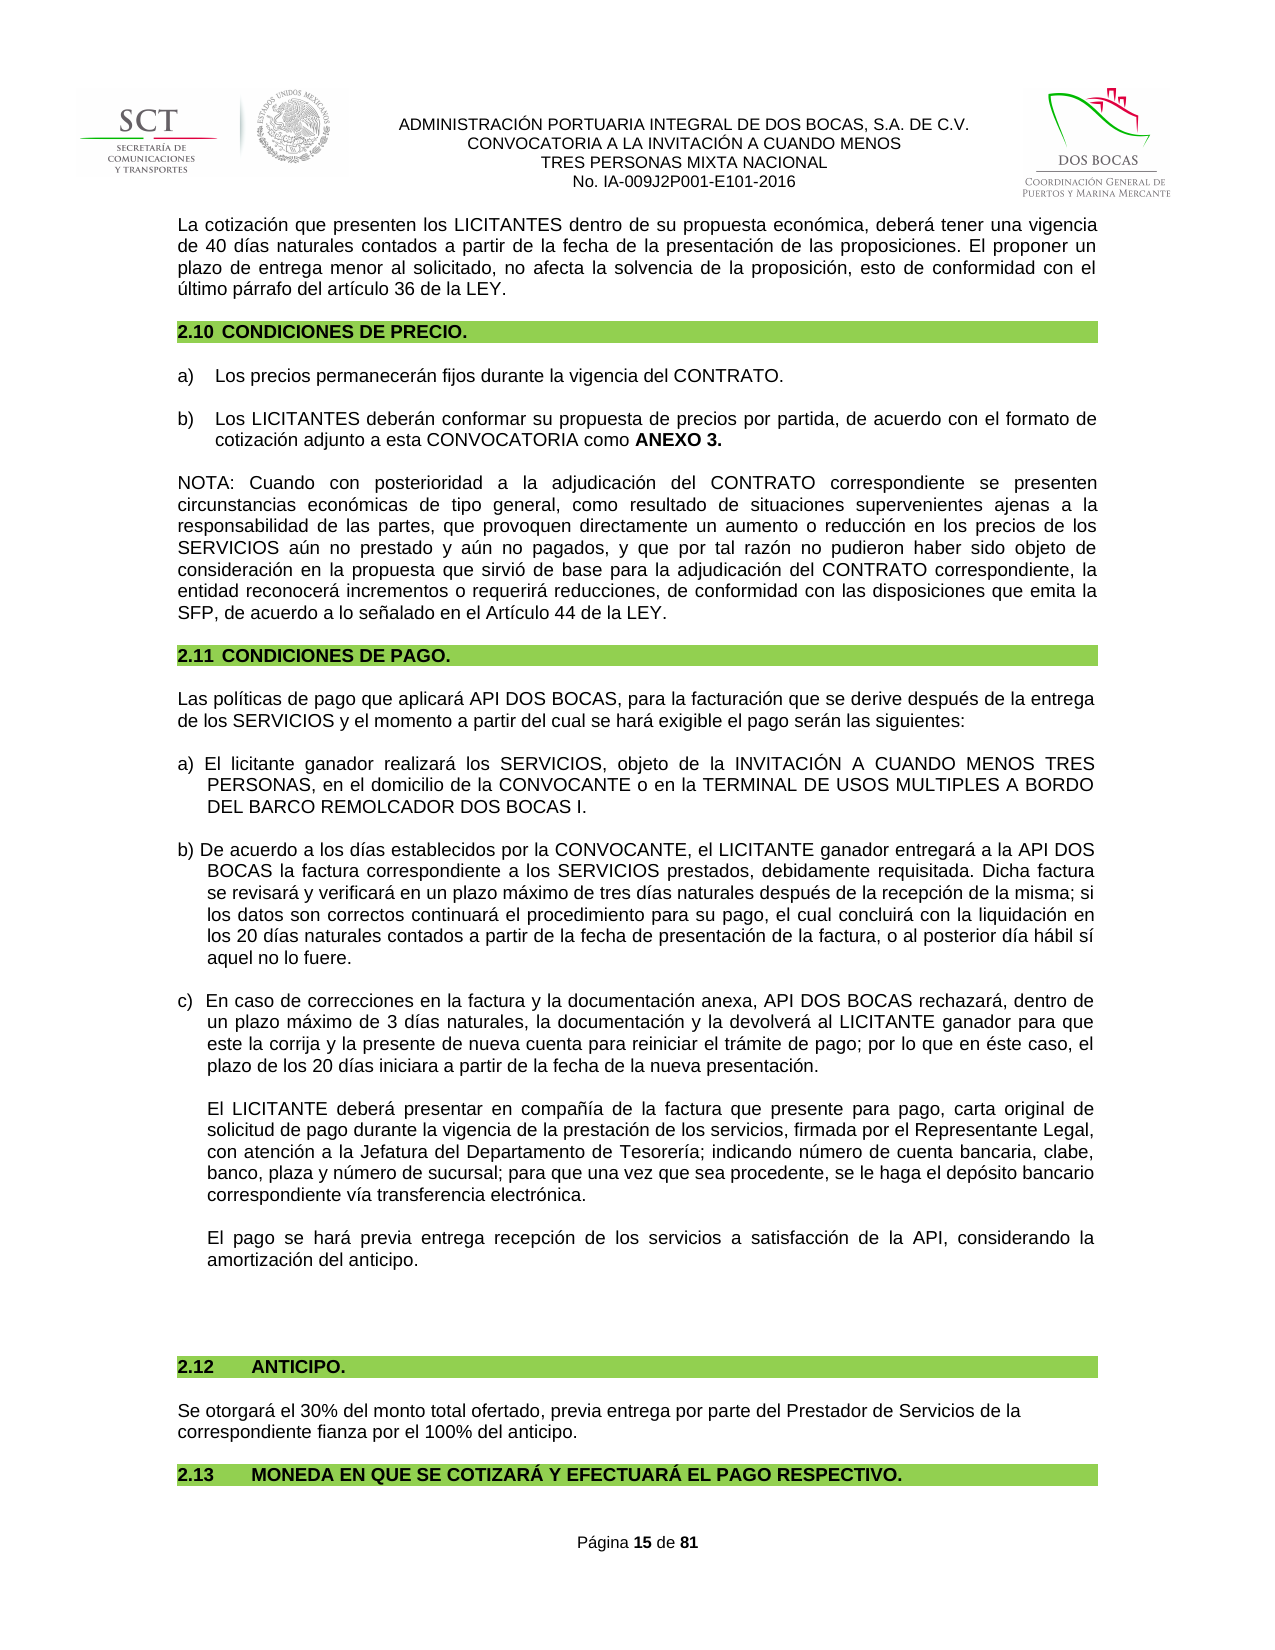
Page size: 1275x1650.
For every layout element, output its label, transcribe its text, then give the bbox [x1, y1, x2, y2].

list Los LICITANTES deberán conformar su propuesta de precios por partida, de acuerdo con el formato de cotización adjunto a esta CONVOCATORIA como ANEXO 3. [177, 407, 1098, 451]
text 2.12 ANTICIPO. [177, 1356, 1098, 1378]
text La cotización que presenten los LICITANTES dentro de su propuesta económica, deberá tener una vigencia de 40 días naturales contados a partir de la fecha de la presentación de las proposiciones. El proponer un plazo de entrega menor al solicitado, no afecta la solvencia de la proposición, esto de conformidad con el último párrafo del artículo 36 de la LEY. [177, 213, 1098, 300]
picture [76, 88, 350, 177]
picture [1022, 88, 1171, 199]
text c) En caso de correcciones en la factura y la documentación anexa, API DOS BOCAS rechazará, dentro de un plazo máximo de 3 días naturales, la documentación y la devolverá al LICITANTE ganador para que este la corrija y la presente de nueva cuenta para reiniciar el trámite de pago; por lo que en éste caso, el plazo de los 20 días iniciara a partir de la fecha de la nueva presentación. [177, 990, 1095, 1076]
text El pago se hará previa entrega recepción de los servicios a satisfacción de la API, considerando la amortización del anticipo. [207, 1227, 1095, 1270]
text 2.13 MONEDA EN QUE SE COTIZARÁ Y EFECTUARÁ EL PAGO RESPECTIVO. [177, 1464, 1098, 1486]
text a) El licitante ganador realizará los SERVICIOS, objeto de la INVITACIÓN A CUANDO MENOS TRES PERSONAS, en el domicilio de la CONVOCANTE o en la TERMINAL DE USOS MULTIPLES A BORDO DEL BARCO REMOLCADOR DOS BOCAS I. [177, 752, 1095, 817]
text Las políticas de pago que aplicará API DOS BOCAS, para la facturación que se derive después de la entrega de los SERVICIOS y el momento a partir del cual se hará exigible el pago serán las siguientes: [177, 688, 1095, 731]
text 2.11 CONDICIONES DE PAGO. [177, 645, 1098, 666]
text Se otorgará el 30% del monto total ofertado, previa entrega por parte del Prestador de Servicios de la correspondiente fianza por el 100% del anticipo. [177, 1399, 1098, 1442]
text 2.10 CONDICIONES DE PRECIO. [177, 321, 1098, 343]
text NOTA: Cuando con posterioridad a la adjudicación del CONTRATO correspondiente se presenten circunstancias económicas de tipo general, como resultado de situaciones supervenientes ajenas a la responsabilidad de las partes, que provoquen directamente un aumento o reducción en los precios de los SERVICIOS aún no prestado y aún no pagados, y que por tal razón no pudieron haber sido objeto de consideración en la propuesta que sirvió de base para la adjudicación del CONTRATO correspondiente, la entidad reconocerá incrementos o requerirá reducciones, de conformidad con las disposiciones que emita la SFP, de acuerdo a lo señalado en el Artículo 44 de la LEY. [177, 472, 1098, 623]
text b) De acuerdo a los días establecidos por la CONVOCANTE, el LICITANTE ganador entregará a la API DOS BOCAS la factura correspondiente a los SERVICIOS prestados, debidamente requisitada. Dicha factura se revisará y verificará en un plazo máximo de tres días naturales después de la recepción de la misma; si los datos son correctos continuará el procedimiento para su pago, el cual concluirá con la liquidación en los 20 días naturales contados a partir de la fecha de presentación de la factura, o al posterior día hábil sí aquel no lo fuere. [177, 839, 1095, 968]
text El LICITANTE deberá presentar en compañía de la factura que presente para pago, carta original de solicitud de pago durante la vigencia de la prestación de los servicios, firmada por el Representante Legal, con atención a la Jefatura del Departamento de Tesorería; indicando número de cuenta bancaria, clabe, banco, plaza y número de sucursal; para que una vez que sea procedente, se le haga el depósito bancario correspondiente vía transferencia electrónica. [207, 1097, 1095, 1205]
list Los precios permanecerán fijos durante la vigencia del CONTRATO. [177, 364, 1098, 386]
